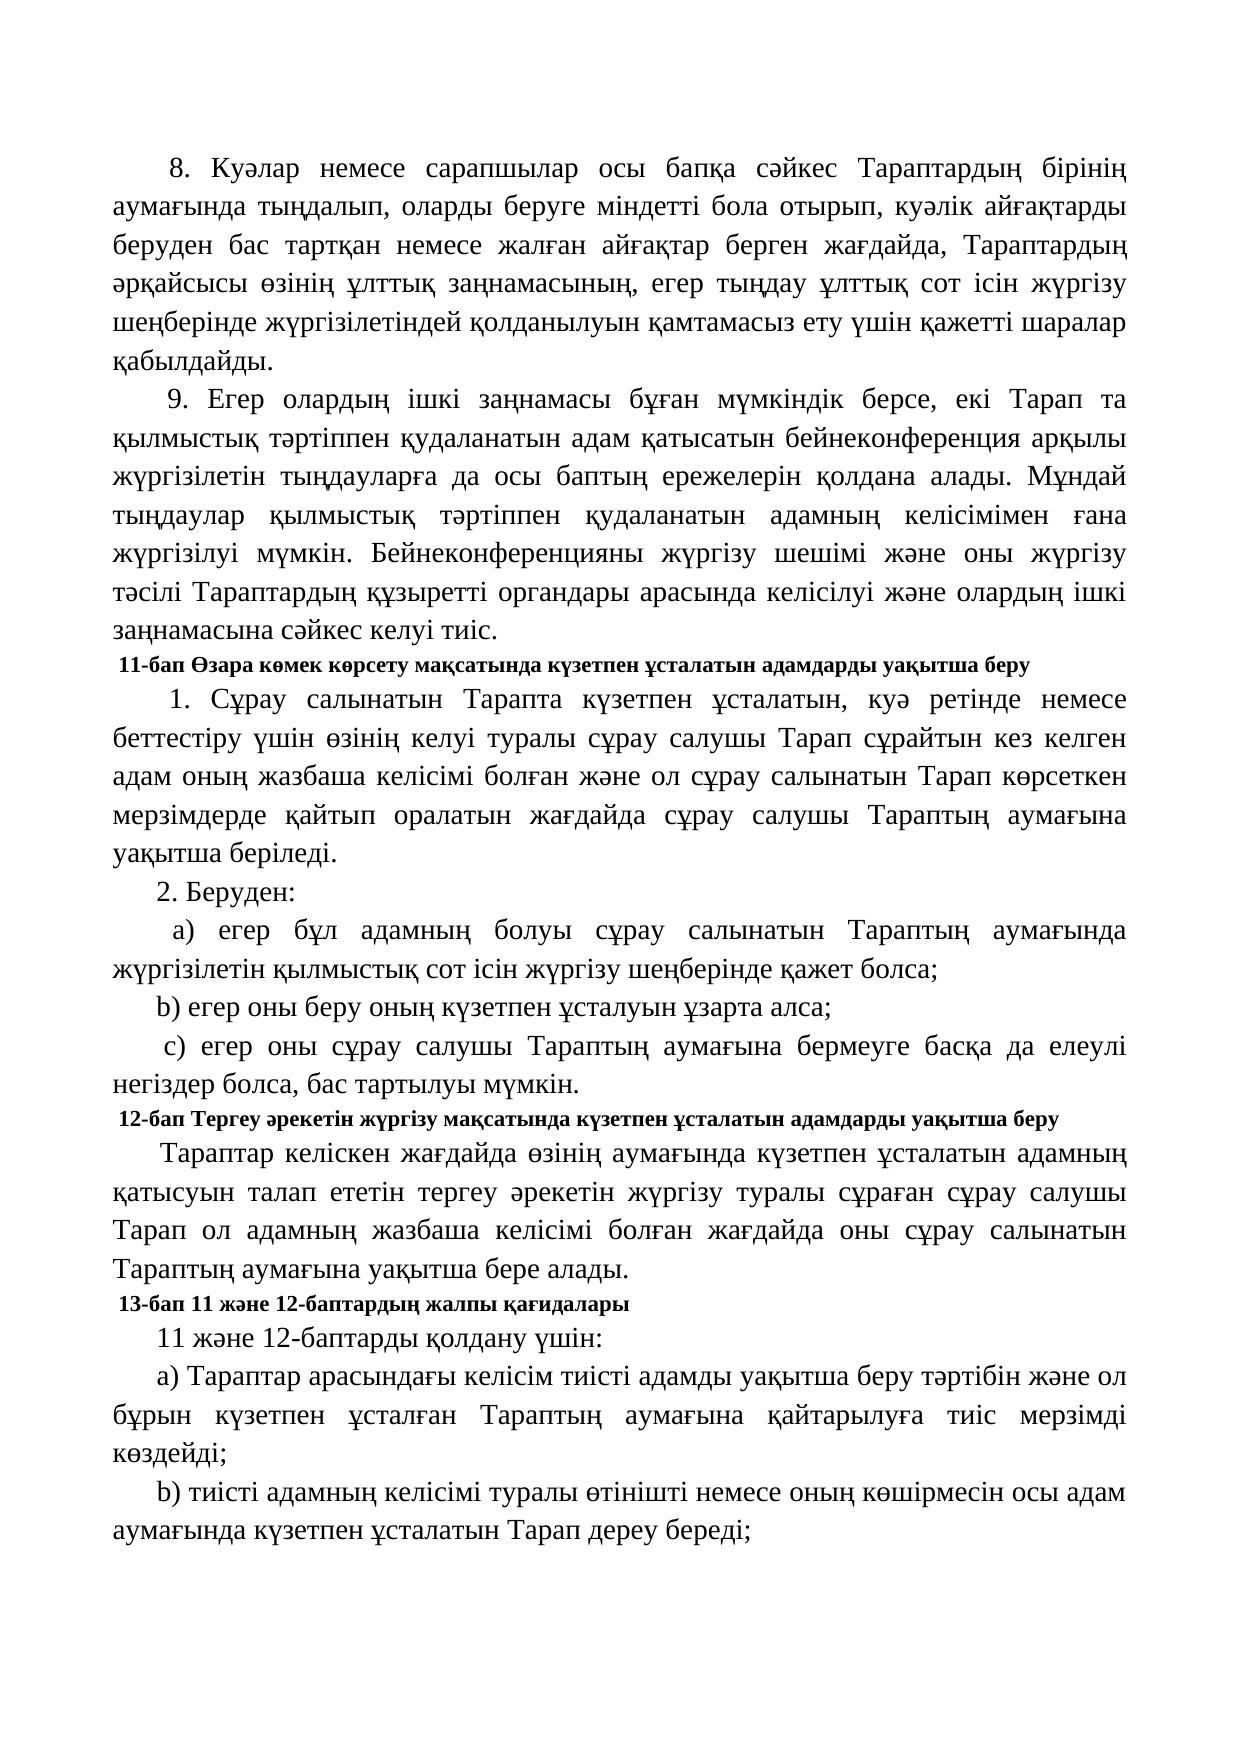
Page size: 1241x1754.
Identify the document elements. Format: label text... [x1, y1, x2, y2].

text 8. Куәлар немесе сарапшылар осы бапқа сәйкес Тараптардың бірінің аумағында тыңдалып, оларды беруге міндетті бола отырып, куәлік айғақтарды беруден бас тартқан немесе жалған айғақтар берген жағдайда, Тараптардың әрқайсысы өзінің ұлттық заңнамасының, егер тыңдау ұлттық сот ісін жүргізу шеңберінде жүргізілетіндей қолданылуын қамтамасыз ету үшін қажетті шаралар қабылдайды. [112, 150, 1128, 376]
text c) егер оны сұрау салушы Тараптың аумағына бермеуге басқа да елеулі негіздер болса, бас тартылуы мүмкін. [112, 1028, 1128, 1100]
text b) тиісті адамның келісімі туралы өтінішті немесе оның көшірмесін осы адам аумағында күзетпен ұсталатын Тарап дереу береді; [112, 1474, 1128, 1546]
text 1. Сұрау салынатын Тарапта күзетпен ұсталатын, куә ретінде немесе беттестіру үшін өзінің келуі туралы сұрау салушы Тарап сұрайтын кез келген адам оның жазбаша келісімі болған және ол сұрау салынатын Тарап көрсеткен мерзімдерде қайтып оралатын жағдайда сұрау салушы Тараптың аумағына уақытша беріледі. [112, 681, 1128, 869]
text a) Тараптар арасындағы келісім тиісті адамды уақытша беру тәртібін және ол бұрын күзетпен ұсталған Тараптың аумағына қайтарылуға тиіс мерзімді көздейді; [112, 1358, 1128, 1469]
text 12-бап Тергеу әрекетін жүргізу мақсатында күзетпен ұсталатын адамдарды уақытша беру [112, 1105, 1128, 1132]
text 11 және 12-баптарды қолдану үшін: [112, 1320, 1128, 1353]
text 2. Беруден: [112, 874, 1128, 907]
text 9. Егер олардың ішкі заңнамасы бұған мүмкіндік берсе, екі Тарап та қылмыстық тәртіппен қудаланатын адам қатысатын бейнеконференция арқылы жүргізілетін тыңдауларға да осы баптың ережелерін қолдана алады. Мұндай тыңдаулар қылмыстық тәртіппен қудаланатын адамның келісімімен ғана жүргізілуі мүмкін. Бейнеконференцияны жүргізу шешімі және оны жүргізу тәсілі Тараптардың құзыретті органдары арасында келісілуі және олардың ішкі заңнамасына сәйкес келуі тиіс. [112, 381, 1128, 646]
text 11-бап Өзара көмек көрсету мақсатында күзетпен ұсталатын адамдарды уақытша беру [112, 651, 1128, 677]
text b) егер оны беру оның күзетпен ұсталуын ұзарта алса; [112, 989, 1128, 1023]
text Тараптар келіскен жағдайда өзінің аумағында күзетпен ұсталатын адамның қатысуын талап ететін тергеу әрекетін жүргізу туралы сұраған сұрау салушы Тарап ол адамның жазбаша келісімі болған жағдайда оны сұрау салынатын Тараптың аумағына уақытша бере алады. [112, 1135, 1128, 1284]
text a) егер бұл адамның болуы сұрау салынатын Тараптың аумағында жүргізілетін қылмыстық сот ісін жүргізу шеңберінде қажет болса; [112, 912, 1128, 984]
text 13-бап 11 және 12-баптардың жалпы қағидалары [112, 1289, 1128, 1316]
